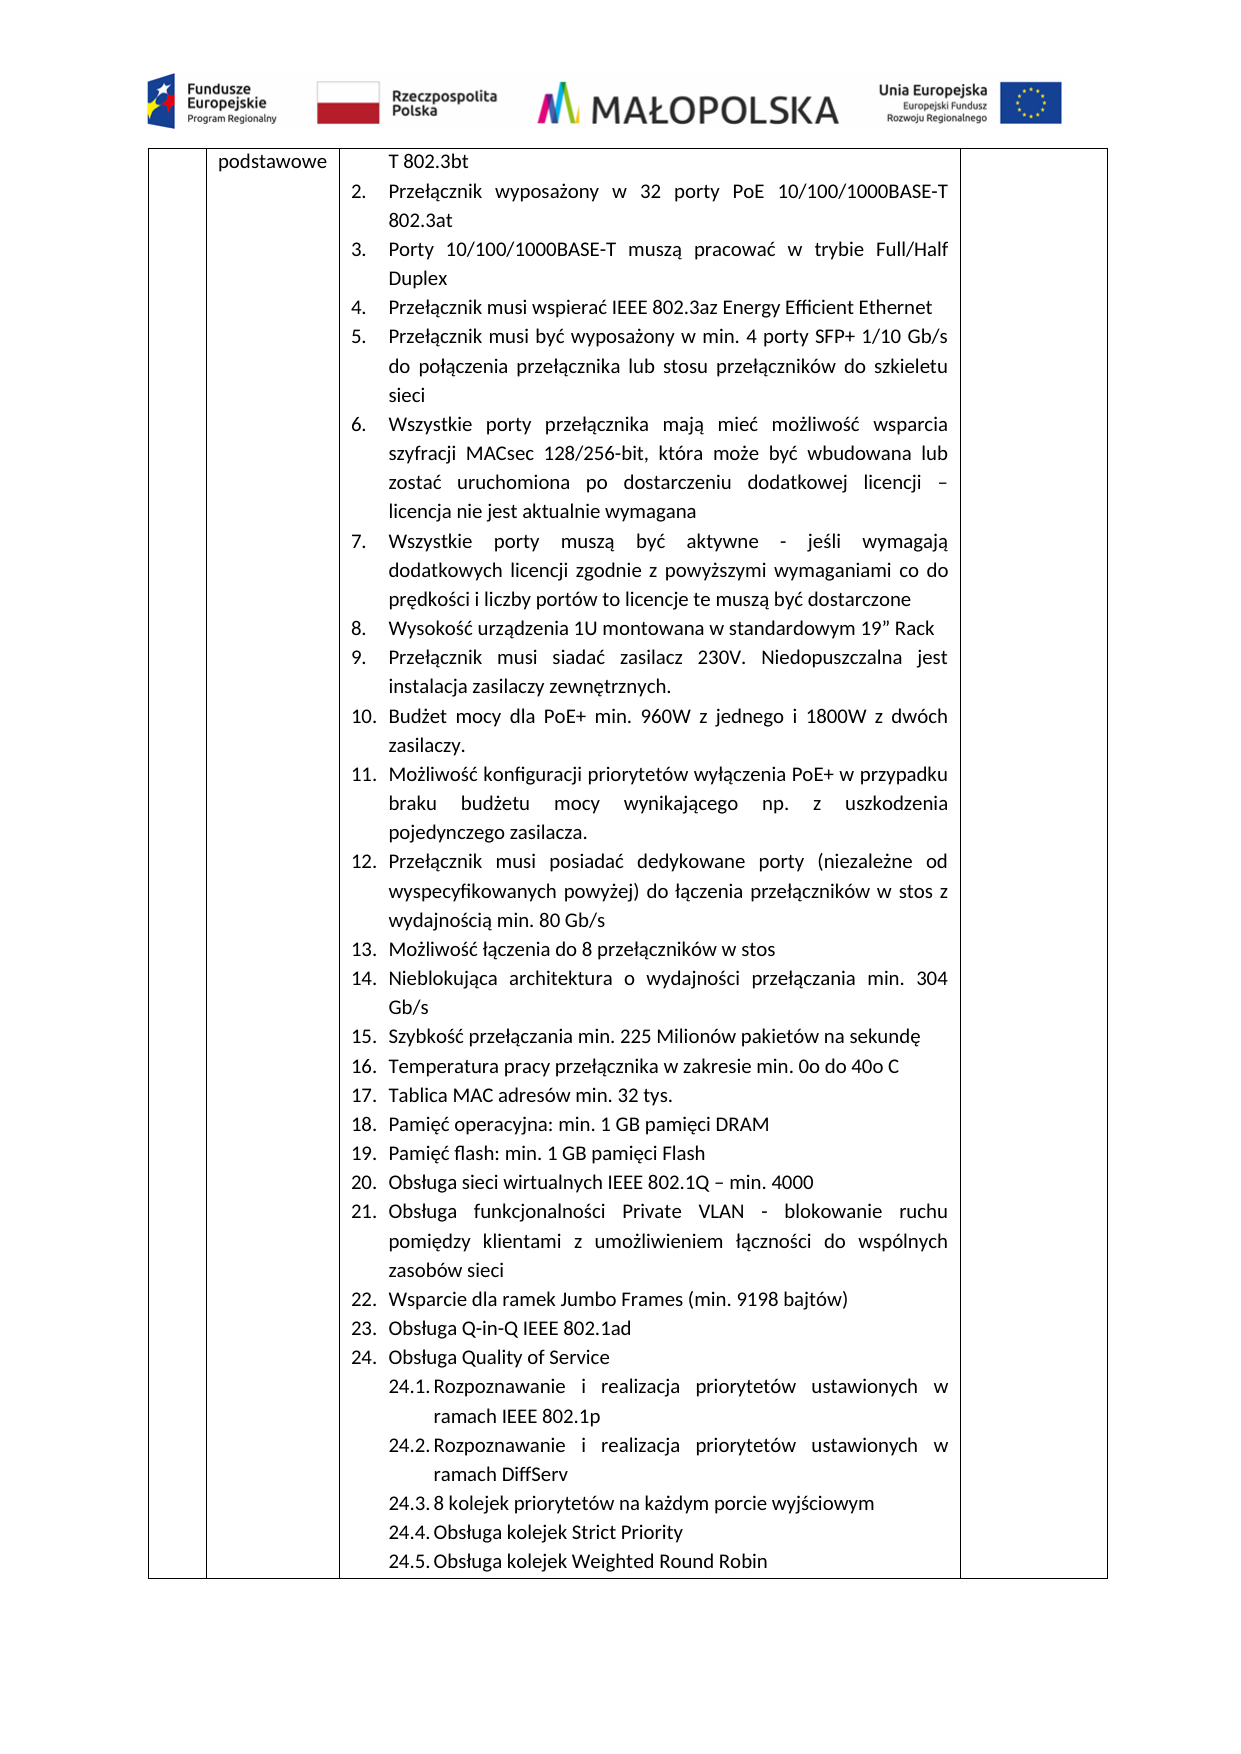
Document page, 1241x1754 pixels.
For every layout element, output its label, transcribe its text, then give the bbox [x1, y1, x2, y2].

table_cell 1 [149, 149, 206, 1578]
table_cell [340, 149, 960, 1578]
table_cell [961, 149, 1107, 1578]
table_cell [207, 149, 339, 1578]
picture [147, 73, 1062, 129]
